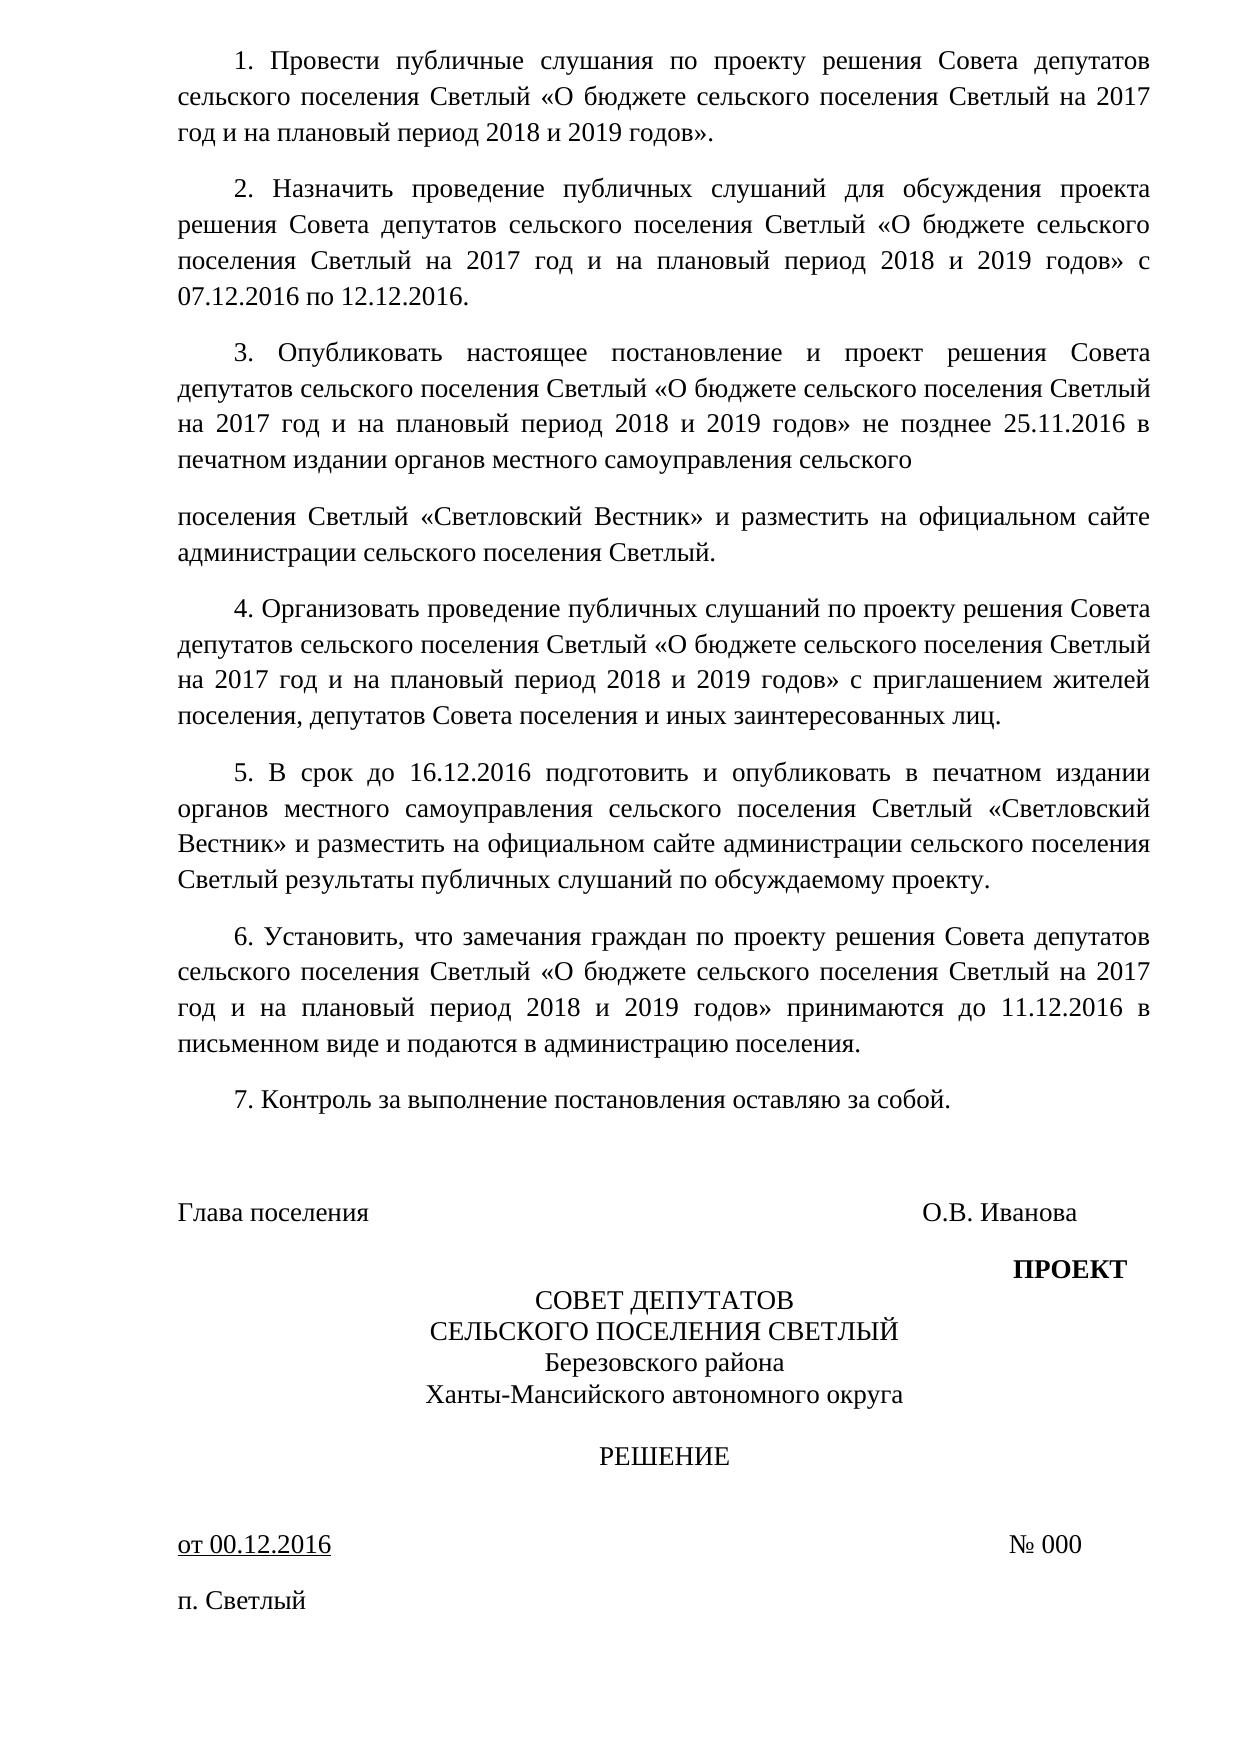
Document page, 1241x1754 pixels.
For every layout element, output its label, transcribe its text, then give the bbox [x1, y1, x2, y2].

text поселения Светлый «Светловский Вестник» и разместить на официальном сайте администрации сельского поселения Светлый. [177, 500, 1152, 567]
text п. Светлый [177, 1584, 1152, 1615]
text 5. В срок до 16.12.2016 подготовить и опубликовать в печатном издании органов местного самоуправления сельского поселения Светлый «Светловский Вестник» и разместить на официальном сайте администрации сельского поселения Светлый результаты публичных слушаний по обсуждаемому проекту. [177, 756, 1152, 894]
text 4. Организовать проведение публичных слушаний по проекту решения Совета депутатов сельского поселения Светлый «О бюджете сельского поселения Светлый на 2017 год и на плановый период 2018 и 2019 годов» с приглашением жителей поселения, депутатов Совета поселения и иных заинтересованных лиц. [177, 592, 1152, 731]
text 7. Контроль за выполнение постановления оставляю за собой. [177, 1083, 1152, 1114]
text СЕЛЬСКОГО ПОСЕЛЕНИЯ СВЕТЛЫЙ [177, 1315, 1152, 1347]
text от 00.12.2016 № 000 [177, 1528, 1152, 1559]
text 1. Провести публичные слушания по проекту решения Совета депутатов сельского поселения Светлый «О бюджете сельского поселения Светлый на 2017 год и на плановый период 2018 и 2019 годов». [177, 44, 1152, 147]
text СОВЕТ ДЕПУТАТОВ [177, 1284, 1152, 1315]
text 3. Опубликовать настоящее постановление и проект решения Совета депутатов сельского поселения Светлый «О бюджете сельского поселения Светлый на 2017 год и на плановый период 2018 и 2019 годов» не позднее 25.11.2016 в печатном издании органов местного самоуправления сельского [177, 336, 1152, 474]
text 2. Назначить проведение публичных слушаний для обсуждения проекта решения Совета депутатов сельского поселения Светлый «О бюджете сельского поселения Светлый на 2017 год и на плановый период 2018 и 2019 годов» с 07.12.2016 по 12.12.2016. [177, 172, 1152, 311]
text 6. Установить, что замечания граждан по проекту решения Совета депутатов сельского поселения Светлый «О бюджете сельского поселения Светлый на 2017 год и на плановый период 2018 и 2019 годов» принимаются до 11.12.2016 в письменном виде и подаются в администрацию поселения. [177, 920, 1152, 1058]
text РЕШЕНИЕ [177, 1440, 1152, 1471]
text ПРОЕКТ [988, 1253, 1152, 1284]
text Березовского района [177, 1347, 1152, 1378]
text Глава поселения О.В. Иванова [177, 1197, 1152, 1228]
text Ханты-Мансийского автономного округа [177, 1378, 1152, 1409]
